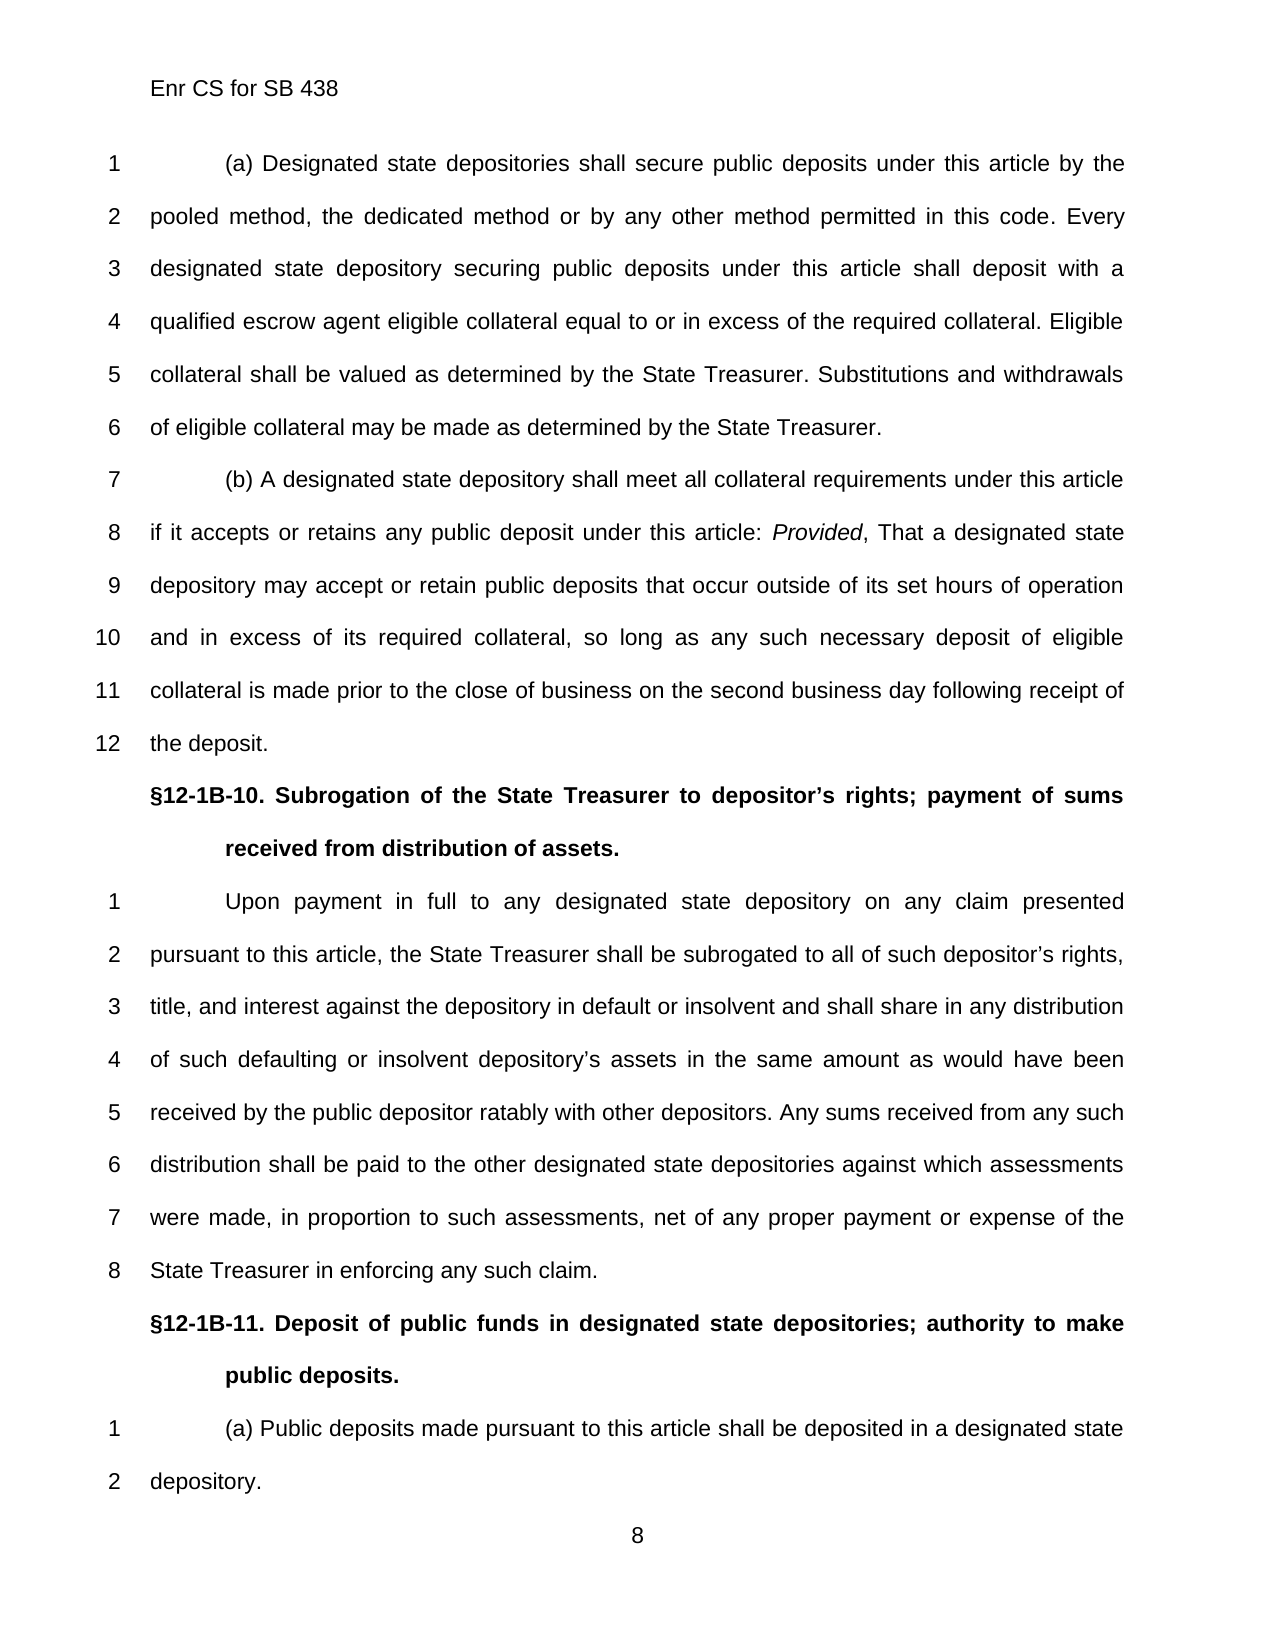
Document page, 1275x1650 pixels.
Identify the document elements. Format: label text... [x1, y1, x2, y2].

text (b) A designated state depository shall meet all collateral requirements under this article if it accepts or retains any public deposit under this article: Provided, That a designated state depository may accept or retain public deposits that occur outside of its set hours of operation and in excess of its required collateral, so long as any such necessary deposit of eligible collateral is made prior to the close of business on the second business day following receipt of the deposit. [150, 466, 1125, 756]
text (a) Public deposits made pursuant to this article shall be deposited in a designated state depository. [150, 1415, 1125, 1494]
subtitle §12-1B-11. Deposit of public funds in designated state depositories; authority to make public deposits. [150, 1309, 1125, 1389]
text (a) Designated state depositories shall secure public deposits under this article by the pooled method, the dedicated method or by any other method permitted in this code. Every designated state depository securing public deposits under this article shall deposit with a qualified escrow agent eligible collateral equal to or in excess of the required collateral. Eligible collateral shall be valued as determined by the State Treasurer. Substitutions and withdrawals of eligible collateral may be made as determined by the State Treasurer. [150, 150, 1125, 440]
subtitle §12-1B-10. Subrogation of the State Treasurer to depositor’s rights; payment of sums received from distribution of assets. [150, 782, 1125, 862]
text Upon payment in full to any designated state depository on any claim presented pursuant to this article, the State Treasurer shall be subrogated to all of such depositor’s rights, title, and interest against the depository in default or insolvent and shall share in any distribution of such defaulting or insolvent depository’s assets in the same amount as would have been received by the public depositor ratably with other depositors. Any sums received from any such distribution shall be paid to the other designated state depositories against which assessments were made, in proportion to such assessments, net of any proper payment or expense of the State Treasurer in enforcing any such claim. [150, 888, 1125, 1283]
